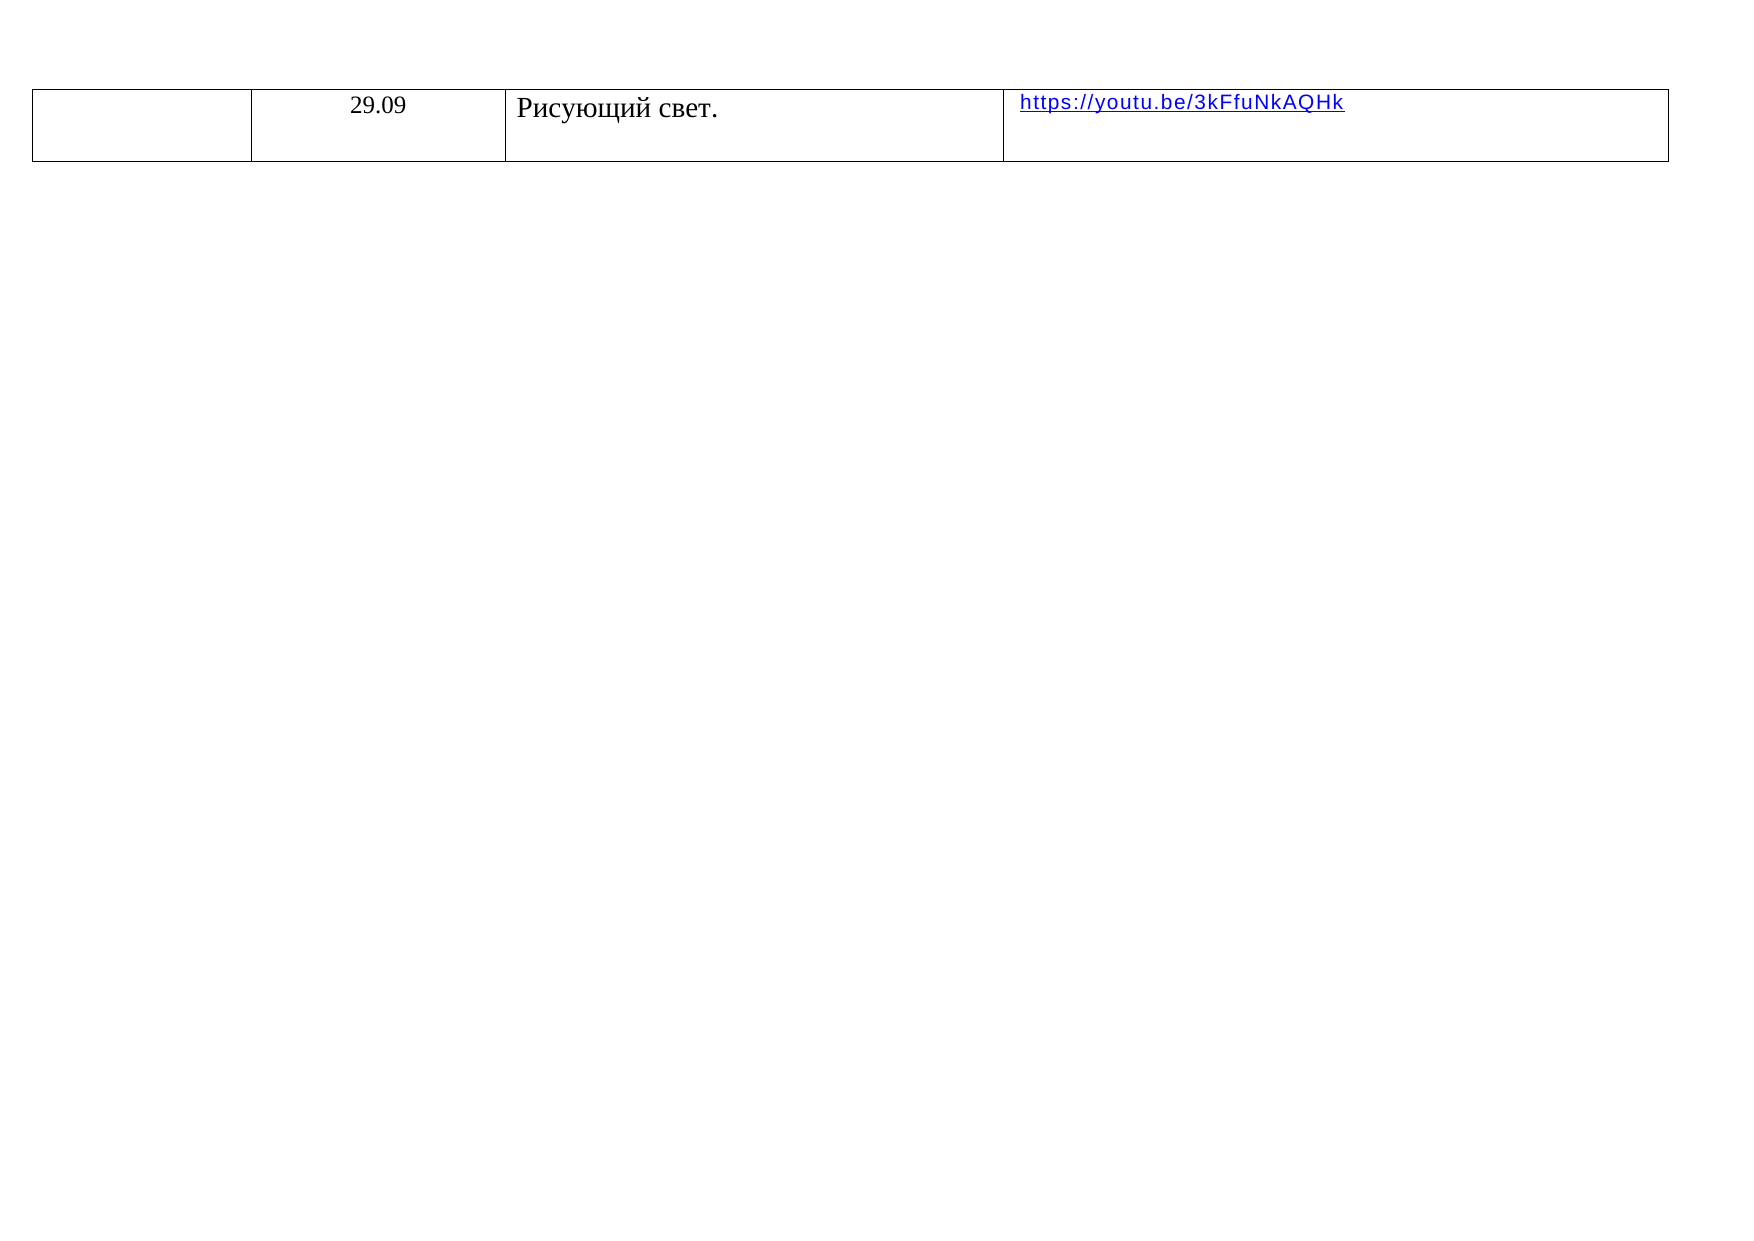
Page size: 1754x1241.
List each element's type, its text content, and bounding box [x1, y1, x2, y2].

table_cell https://youtu.be/3kFfuNkAQHk ps://youtu.be/3kFfuNkAQHk [1004, 90, 1668, 161]
table_cell 29.09 [252, 90, 505, 161]
table_cell Рисующий свет. [506, 90, 1003, 161]
